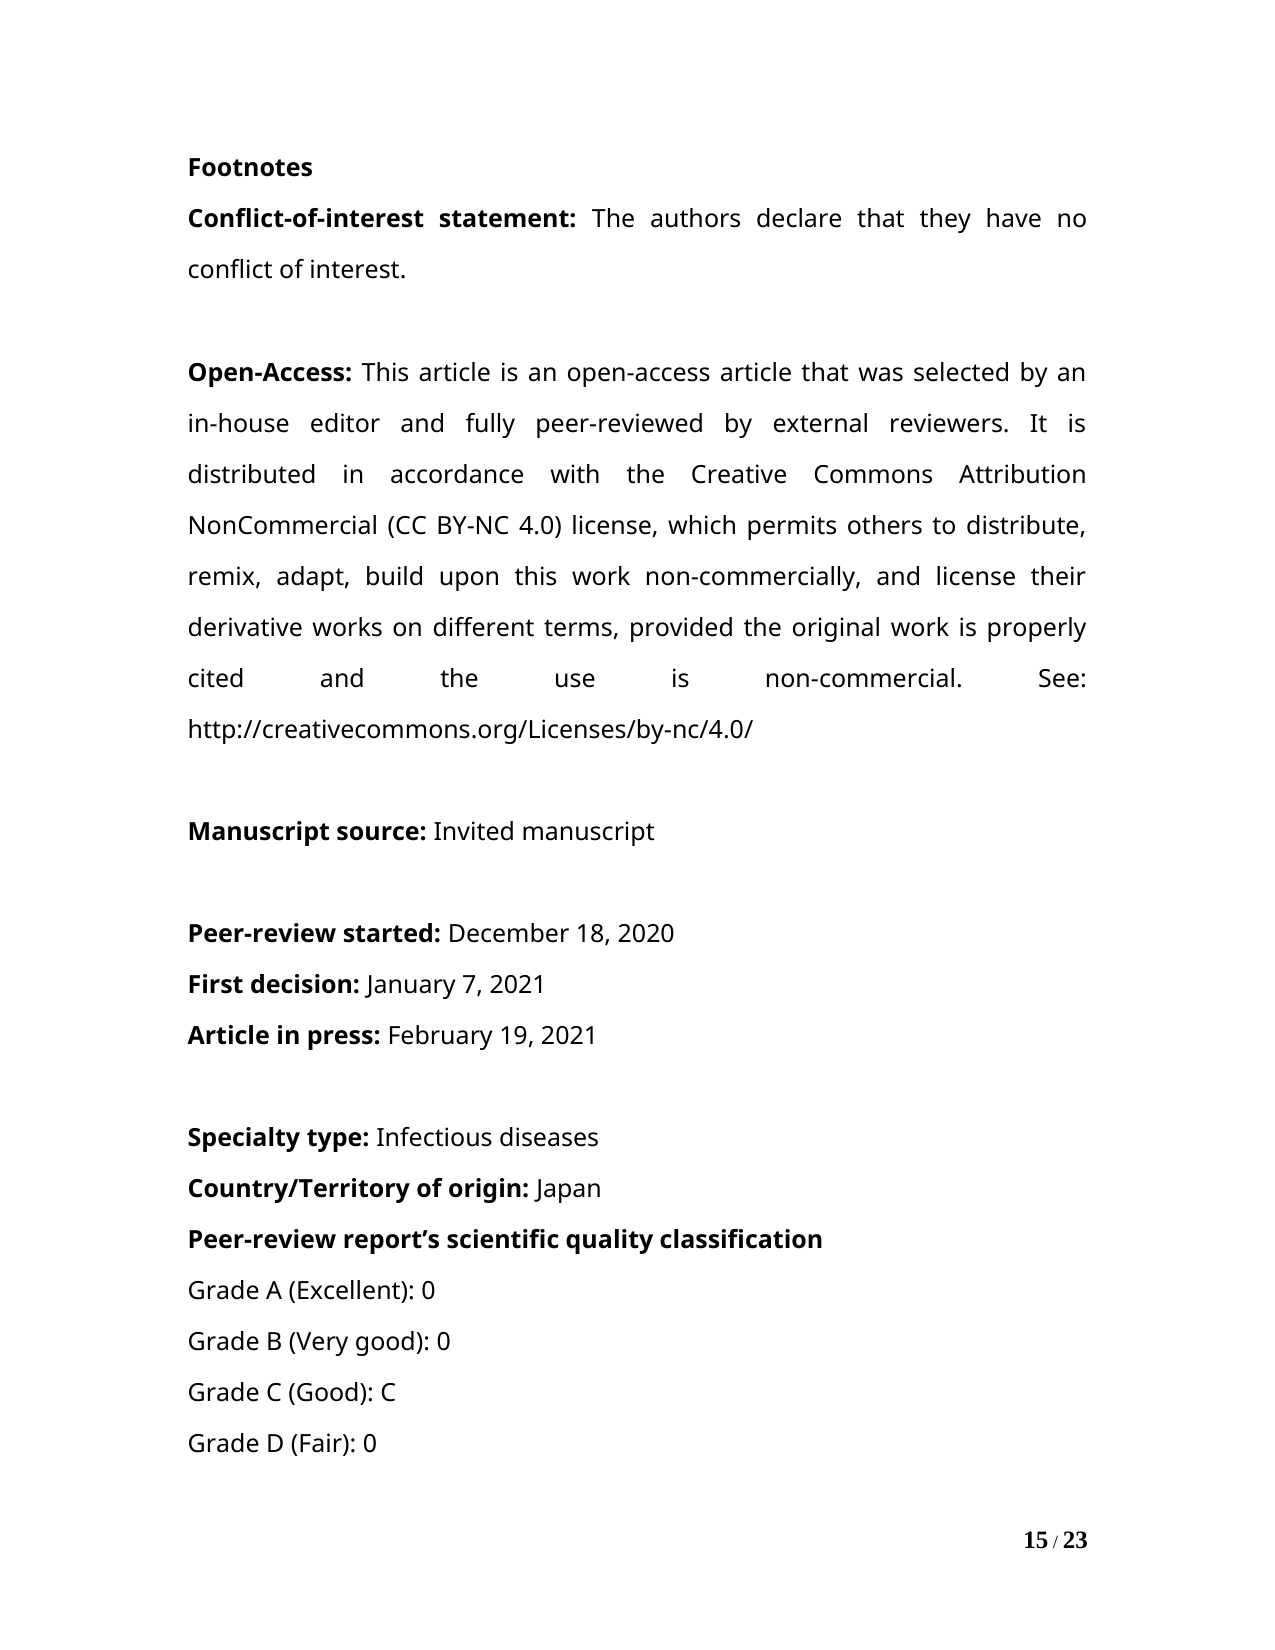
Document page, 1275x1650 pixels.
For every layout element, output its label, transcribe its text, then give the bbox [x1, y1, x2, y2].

text Manuscript source: Invited manuscript [187, 813, 1087, 848]
text Conflict-of-interest statement: The authors declare that they have no conflict of interest. [187, 201, 1087, 286]
text Country/Territory of origin: Japan [187, 1171, 1087, 1205]
text Grade C (Good): C [187, 1375, 1087, 1409]
text Grade B (Very good): 0 [187, 1324, 1087, 1358]
text Grade D (Fair): 0 [187, 1426, 1087, 1460]
text Article in press: February 19, 2021 [187, 1018, 1087, 1052]
text First decision: January 7, 2021 [187, 967, 1087, 1001]
text Peer-review report’s scientific quality classification [187, 1222, 1087, 1256]
text Open-Access: This article is an open-access article that was selected by an in-house editor and fully peer-reviewed by external reviewers. It is distributed in accordance with the Creative Commons Attribution NonCommercial (CC BY-NC 4.0) license, which permits others to distribute, remix, adapt, build upon this work non-commercially, and license their derivative works on different terms, provided the original work is properly cited and the use is non-commercial. See: http://creativecommons.org/Licenses/by-nc/4.0/ [187, 354, 1087, 746]
text Footnotes [187, 150, 1087, 184]
text Peer-review started: December 18, 2020 [187, 916, 1087, 950]
text Specialty type: Infectious diseases [187, 1120, 1087, 1154]
text Grade A (Excellent): 0 [187, 1273, 1087, 1307]
